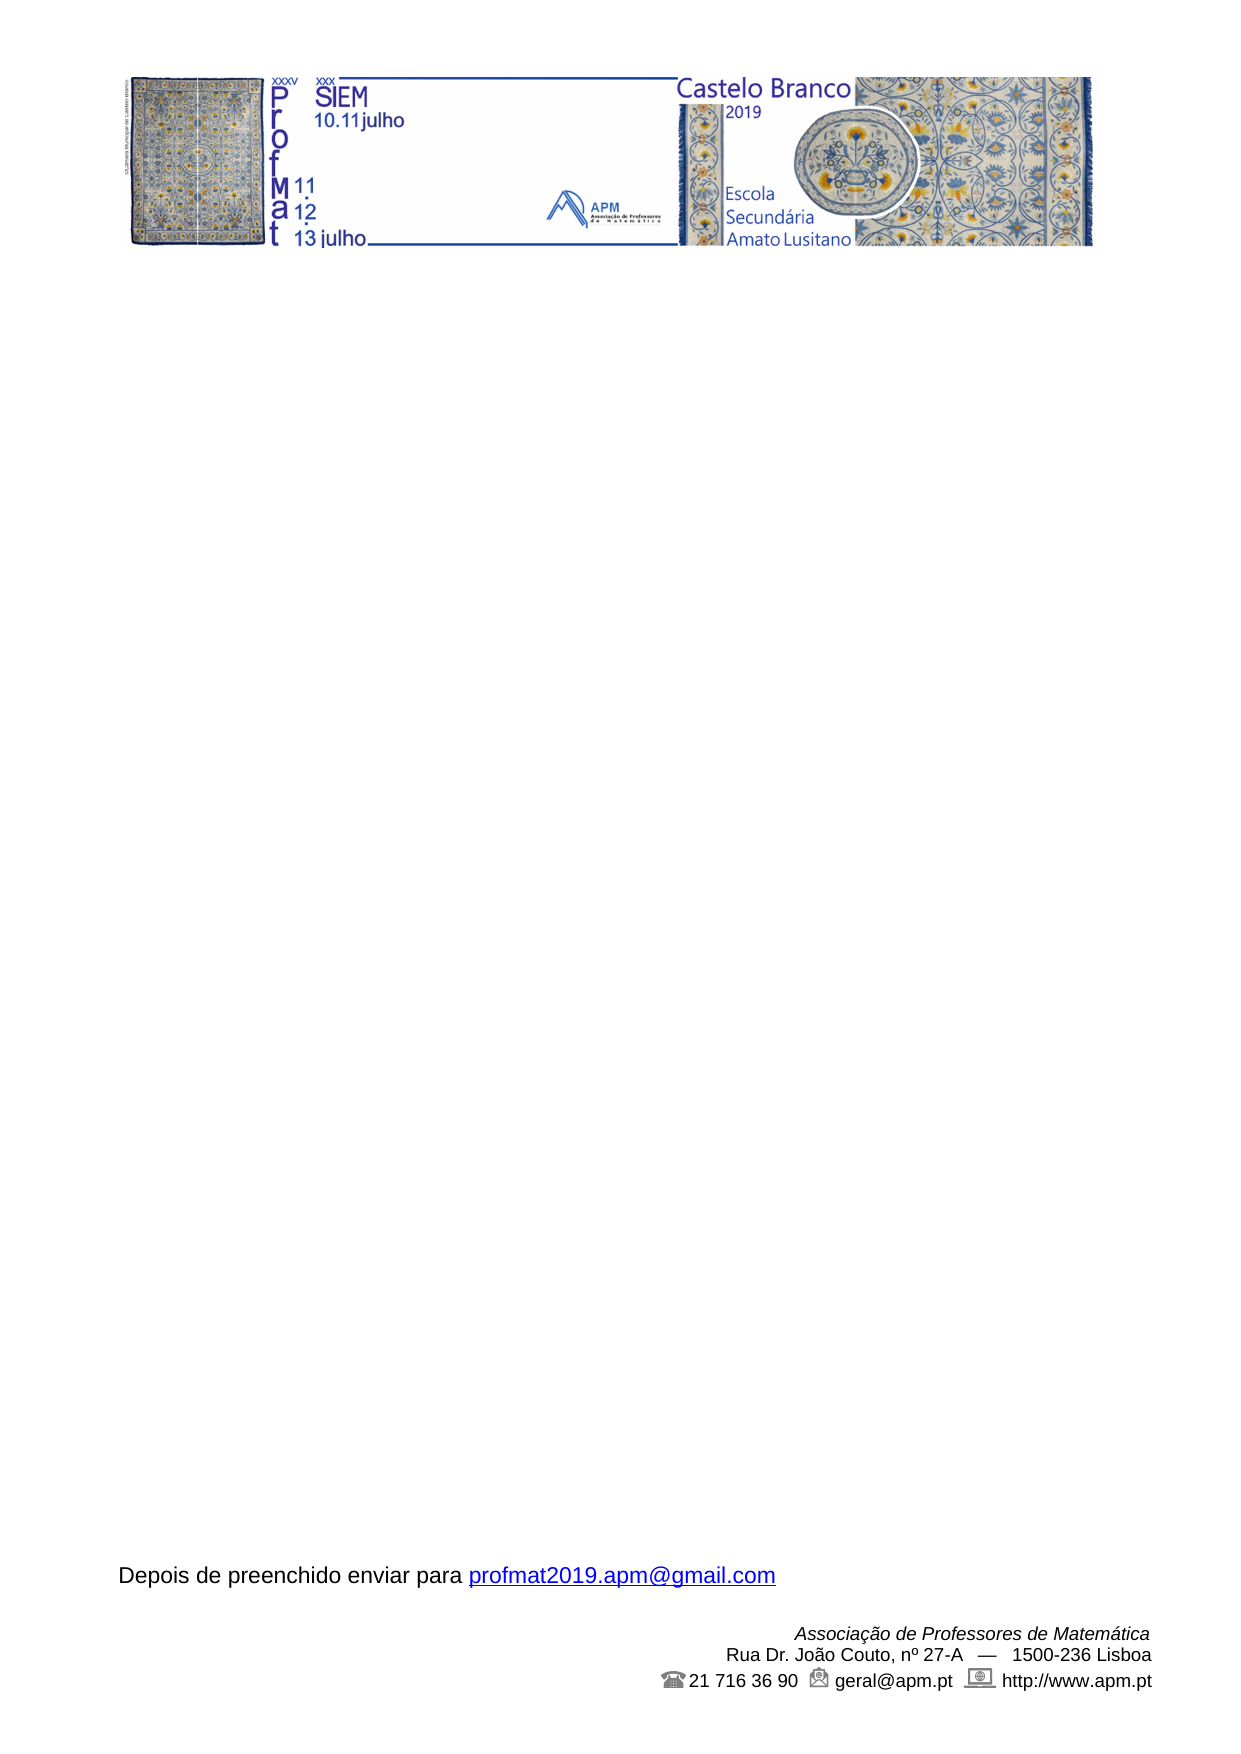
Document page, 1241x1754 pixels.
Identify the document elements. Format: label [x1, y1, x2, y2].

picture [963, 1667, 997, 1688]
picture [658, 1665, 689, 1688]
picture [125, 77, 1102, 248]
picture [808, 1666, 830, 1688]
